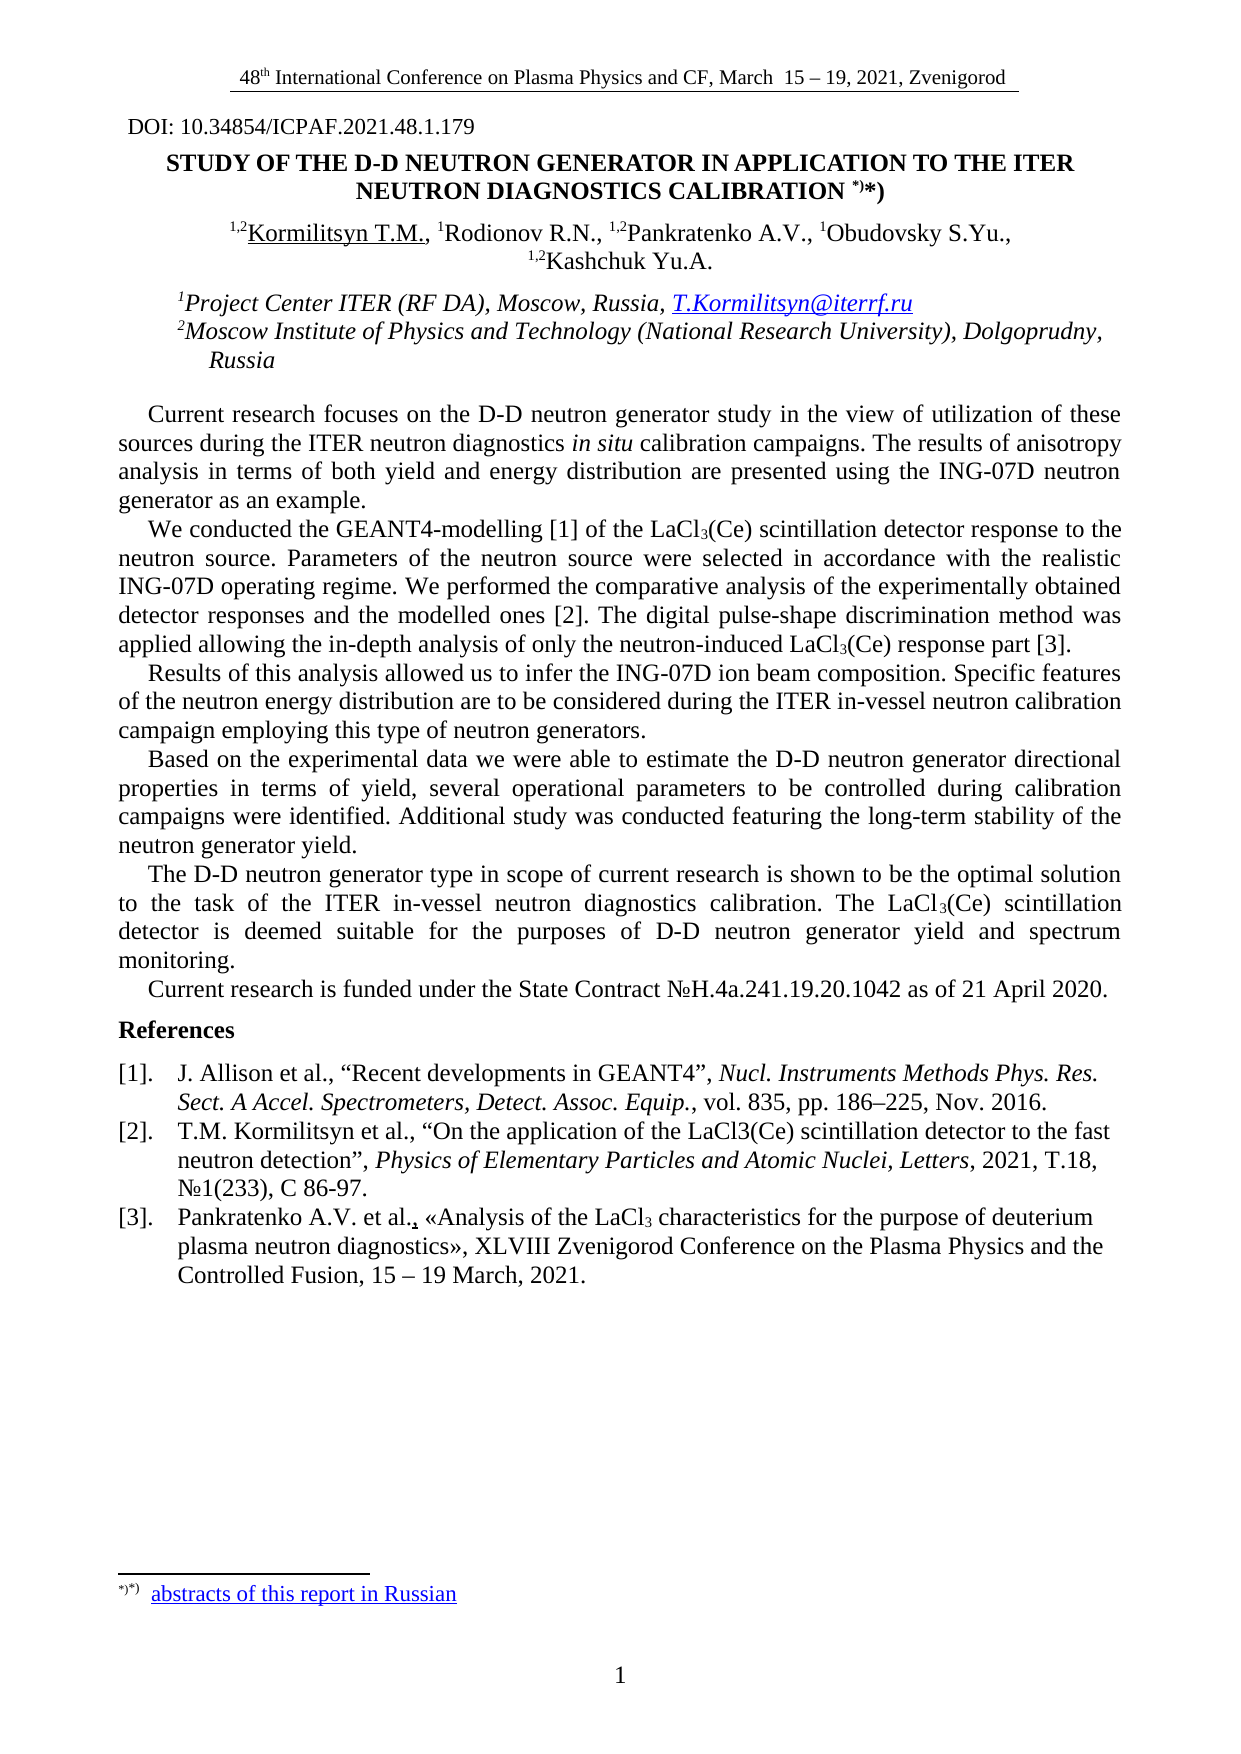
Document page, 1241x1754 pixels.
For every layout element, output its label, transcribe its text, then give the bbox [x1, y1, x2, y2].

text 1,2Kormilitsyn T.M., 1Rodionov R.N., 1,2Pankratenko A.V., 1Obudovsky S.Yu., 1,2Kashchuk Yu.A. [159, 218, 1081, 275]
text Results of this analysis allowed us to infer the ING-07D ion beam composition. Specific features of the neutron energy distribution are to be considered during the ITER in-vessel neutron calibration campaign employing this type of neutron generators. [118, 658, 1122, 744]
title References [118, 1015, 1122, 1044]
text 1Project Center ITER (RF DA), Moscow, Russia, T.Kormilitsyn@iterrf.ru 2Moscow Institute of Physics and Technology (National Research University), Dolgoprudny, Russia [177, 288, 1122, 374]
title Study of the D-D neutron generator in application to the ITER neutron diagnostics calibration *) [118, 148, 1122, 205]
text We conducted the GEANT4-modelling [1] of the LaCl3(Ce) scintillation detector response to the neutron source. Parameters of the neutron source were selected in accordance with the realistic ING-07D operating regime. We performed the comparative analysis of the experimentally obtained detector responses and the modelled ones [2]. The digital pulse-shape discrimination method was applied allowing the in-depth analysis of only the neutron-induced LaCl3(Ce) response part [3]. [118, 514, 1122, 658]
text Current research focuses on the D-D neutron generator study in the view of utilization of these sources during the ITER neutron diagnostics in situ calibration campaigns. The results of anisotropy analysis in terms of both yield and energy distribution are presented using the ING-07D neutron generator as an example. [118, 399, 1122, 514]
text The D-D neutron generator type in scope of current research is shown to be the optimal solution to the task of the ITER in-vessel neutron diagnostics calibration. The LaCl3(Ce) scintillation detector is deemed suitable for the purposes of D-D neutron generator yield and spectrum monitoring. [118, 859, 1122, 974]
list Pankratenko A.V. et al., «Analysis of the LaCl3 characteristics for the purpose of deuterium plasma neutron diagnostics», XLVIII Zvenigorod Conference on the Plasma Physics and the Controlled Fusion, 15 – 19 March, 2021. [118, 1202, 1122, 1288]
text Current research is funded under the State Contract №Н.4а.241.19.20.1042 as of 21 April 2020. [118, 974, 1122, 1003]
text Based on the experimental data we were able to estimate the D-D neutron generator directional properties in terms of yield, several operational parameters to be controlled during calibration campaigns were identified. Additional study was conducted featuring the long-term stability of the neutron generator yield. [118, 744, 1122, 859]
list J. Allison et al., “Recent developments in GEANT4”, Nucl. Instruments Methods Phys. Res. Sect. A Accel. Spectrometers, Detect. Assoc. Equip., vol. 835, pp. 186–225, Nov. 2016. [118, 1058, 1122, 1116]
list T.M. Kormilitsyn et al., “On the application of the LaCl3(Ce) scintillation detector to the fast neutron detection”, Physics of Elementary Particles and Atomic Nuclei, Letters, 2021, Т.18, №1(233), С 86-97. [118, 1116, 1122, 1202]
